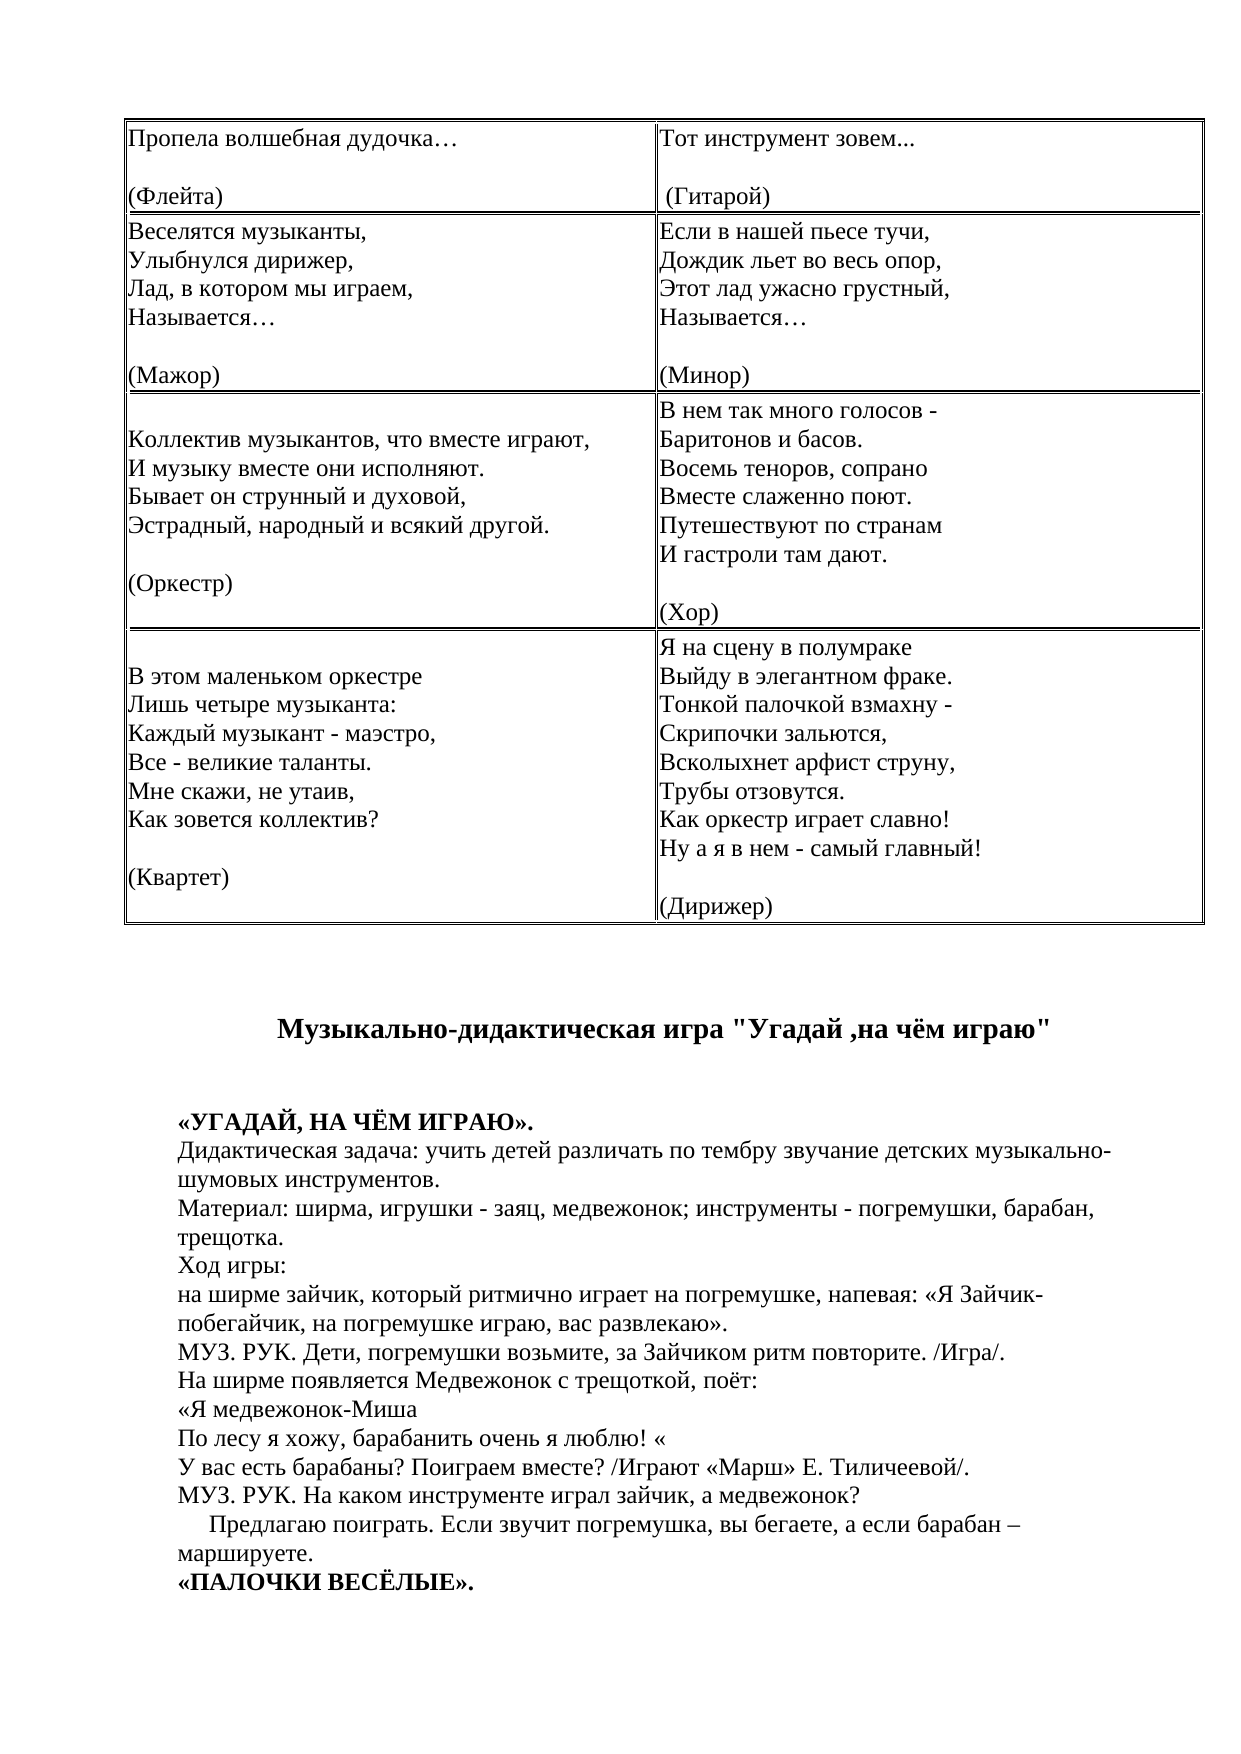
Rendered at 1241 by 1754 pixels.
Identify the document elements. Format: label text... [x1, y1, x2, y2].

text «УГАДАЙ, НА ЧЁМ ИГРАЮ». [177, 1107, 1152, 1136]
table_cell Если в нашей пьесе тучи, Дождик льет во весь опор, Этот лад ужасно грустный, Называется… (Минор) [658, 211, 1202, 390]
text Материал: ширма, игрушки - заяц, медвежонок; инструменты - погремушки, барабан, трещотка. [177, 1193, 1152, 1251]
text МУЗ. РУК. На каком инструменте играл зайчик, а медвежонок? [177, 1481, 1152, 1509]
text На ширме появляется Медвежонок с трещоткой, поёт: [177, 1366, 1152, 1394]
text У вас есть барабаны? Поиграем вместе? /Играют «Марш» Е. Тиличеевой/. [177, 1452, 1152, 1481]
table_cell Коллектив музыкантов, что вместе играют, И музыку вместе они исполняют. Бывает он струнный и духовой, Эстрадный, народный и всякий другой. (Оркестр) [127, 390, 655, 627]
text «Я медвежонок-Миша [177, 1394, 1152, 1423]
table_cell В нем так много голосов - Баритонов и басов. Восемь теноров, сопрано Вместе слаженно поют. Путешествуют по странам И гастроли там дают. (Хор) [658, 390, 1202, 627]
text Дидактическая задача: учить детей различать по тембру звучание детских музыкально-шумовых инструментов. [177, 1136, 1152, 1193]
text Музыкально-дидактическая игра "Угадай ,на чём играю" [177, 1011, 1152, 1044]
text МУЗ. РУК. Дети, погремушки возьмите, за Зайчиком ритм повторите. /Игра/. [177, 1337, 1152, 1366]
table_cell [657, 122, 1202, 211]
text на ширме зайчик, который ритмично играет на погремушке, напевая: «Я Зайчик-побегайчик, на погремушке играю, вас развлекаю». [177, 1279, 1152, 1337]
text «ПАЛОЧКИ ВЕСЁЛЫЕ». [177, 1567, 1152, 1596]
text Ход игры: [177, 1251, 1152, 1279]
text По лесу я хожу, барабанить очень я люблю! « [177, 1423, 1152, 1452]
table_cell В этом маленьком оркестре Лишь четыре музыканта: Каждый музыкант - маэстро, Все - великие таланты. Мне скажи, не утаив, Как зовется коллектив? (Квартет) [127, 627, 657, 921]
table_cell Веселятся музыканты, Улыбнулся дирижер, Лад, в котором мы играем, Называется… (Мажор) [127, 211, 655, 390]
table_cell Я на сцену в полумраке Выйду в элегантном фраке. Тонкой палочкой взмахну - Скрипочки зальются, Всколыхнет арфист струну, Трубы отзовутся. Как оркестр играет славно! Ну а я в нем - самый главный! (Дирижер) [657, 627, 1202, 921]
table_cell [127, 122, 657, 211]
text Предлагаю поиграть. Если звучит погремушка, вы бегаете, а если барабан – маршируете. [177, 1509, 1152, 1567]
